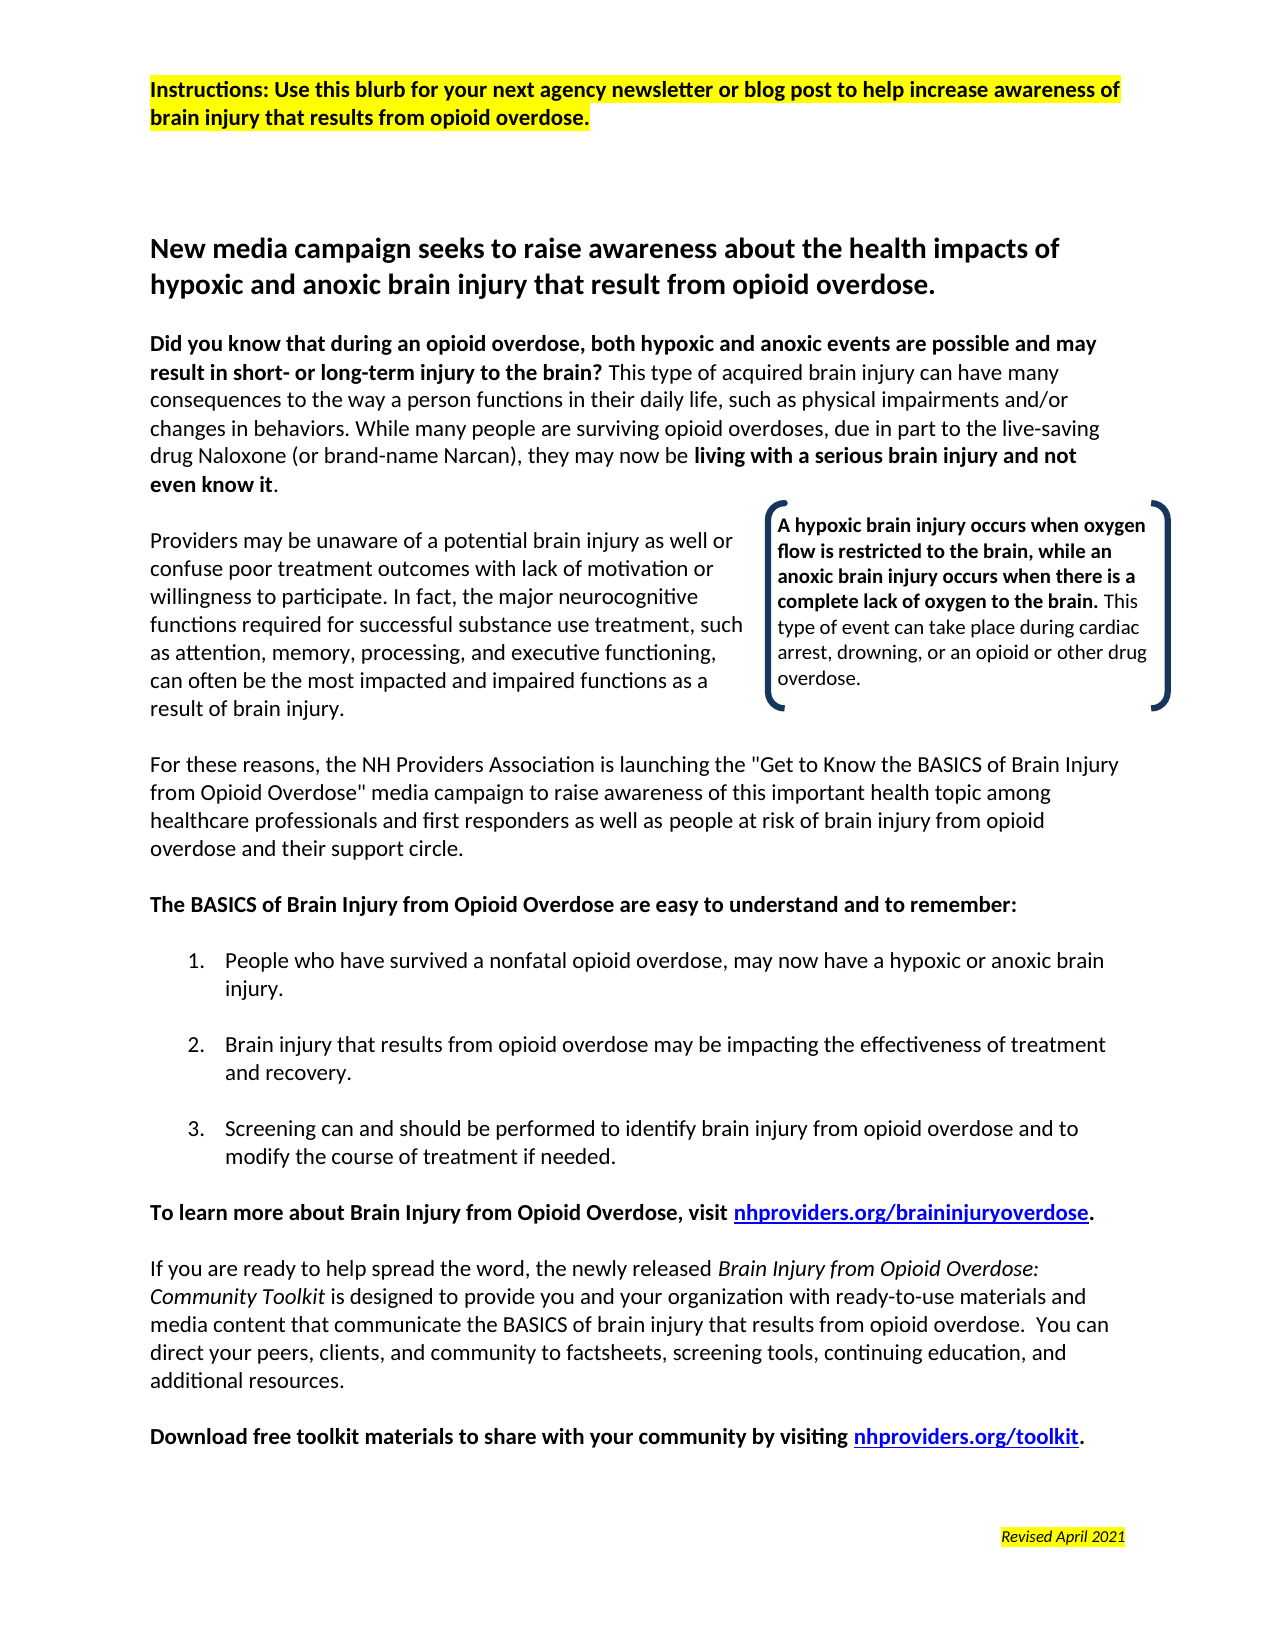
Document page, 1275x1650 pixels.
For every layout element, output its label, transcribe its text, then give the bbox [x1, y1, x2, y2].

list People who have survived a nonfatal opioid overdose, may now have a hypoxic or anoxic brain injury. [187, 946, 1125, 1002]
list Screening can and should be performed to identify brain injury from opioid overdose and to modify the course of treatment if needed. [187, 1114, 1125, 1170]
text For these reasons, the NH Providers Association is launching the "Get to Know the BASICS of Brain Injury from Opioid Overdose" media campaign to raise awareness of this important health topic among healthcare professionals and first responders as well as people at risk of brain injury from opioid overdose and their support circle. [150, 750, 1125, 862]
text Did you know that during an opioid overdose, both hypoxic and anoxic events are possible and may result in short- or long-term injury to the brain? This type of acquired brain injury can have many consequences to the way a person functions in their daily life, such as physical impairments and/or changes in behaviors. While many people are surviving opioid overdoses, due in part to the live-saving drug Naloxone (or brand-name Narcan), they may now be living with a serious brain injury and not even know it. [150, 329, 1125, 498]
list Brain injury that results from opioid overdose may be impacting the effectiveness of treatment and recovery. [187, 1030, 1125, 1086]
text The BASICS of Brain Injury from Opioid Overdose are easy to understand and to remember: [150, 890, 1125, 918]
text Download free toolkit materials to share with your community by visiting nhproviders.org/toolkit. [150, 1422, 1125, 1450]
text Providers may be unaware of a potential brain injury as well or confuse poor treatment outcomes with lack of motivation or willingness to participate. In fact, the major neurocognitive functions required for successful substance use treatment, such as attention, memory, processing, and executive functioning, can often be the most impacted and impaired functions as a result of brain injury. [150, 526, 1125, 722]
text To learn more about Brain Injury from Opioid Overdose, visit nhproviders.org/braininjuryoverdose. [150, 1198, 1125, 1226]
text New media campaign seeks to raise awareness about the health impacts of hypoxic and anoxic brain injury that result from opioid overdose. [150, 230, 1125, 302]
text If you are ready to help spread the word, the newly released Brain Injury from Opioid Overdose: Community Toolkit is designed to provide you and your organization with ready-to-use materials and media content that communicate the BASICS of brain injury that results from opioid overdose. You can direct your peers, clients, and community to factsheets, screening tools, continuing education, and additional resources. [150, 1254, 1125, 1394]
